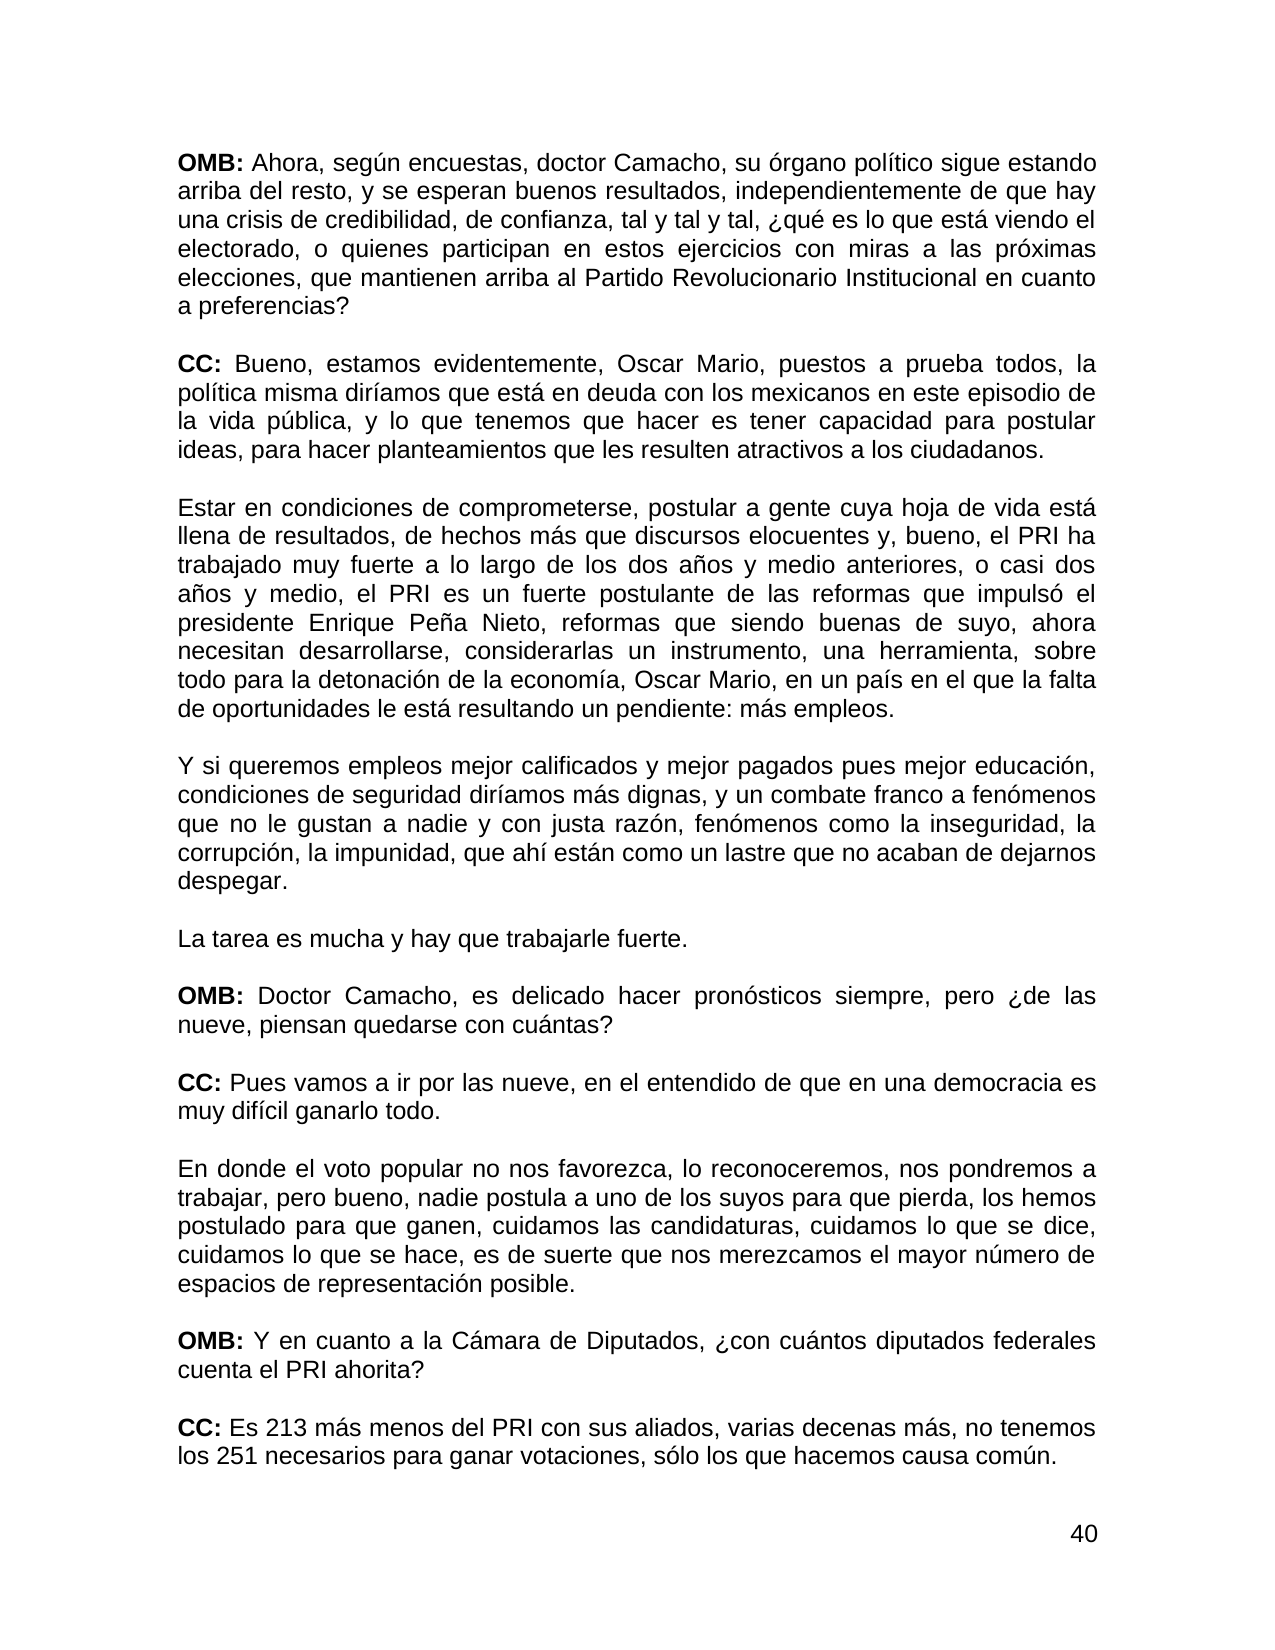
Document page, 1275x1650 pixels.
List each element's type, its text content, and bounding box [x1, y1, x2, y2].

text OMB: Ahora, según encuestas, doctor Camacho, su órgano político sigue estando arriba del resto, y se esperan buenos resultados, independientemente de que hay una crisis de credibilidad, de confianza, tal y tal y tal, ¿qué es lo que está viendo el electorado, o quienes participan en estos ejercicios con miras a las próximas elecciones, que mantienen arriba al Partido Revolucionario Institucional en cuanto a preferencias? [177, 148, 1098, 320]
text CC: Pues vamos a ir por las nueve, en el entendido de que en una democracia es muy difícil ganarlo todo. [177, 1068, 1098, 1125]
text OMB: Y en cuanto a la Cámara de Diputados, ¿con cuántos diputados federales cuenta el PRI ahorita? [177, 1326, 1098, 1384]
text Estar en condiciones de comprometerse, postular a gente cuya hoja de vida está llena de resultados, de hechos más que discursos elocuentes y, bueno, el PRI ha trabajado muy fuerte a lo largo de los dos años y medio anteriores, o casi dos años y medio, el PRI es un fuerte postulante de las reformas que impulsó el presidente Enrique Peña Nieto, reformas que siendo buenas de suyo, ahora necesitan desarrollarse, considerarlas un instrumento, una herramienta, sobre todo para la detonación de la economía, Oscar Mario, en un país en el que la falta de oportunidades le está resultando un pendiente: más empleos. [177, 493, 1098, 723]
text CC: Bueno, estamos evidentemente, Oscar Mario, puestos a prueba todos, la política misma diríamos que está en deuda con los mexicanos en este episodio de la vida pública, y lo que tenemos que hacer es tener capacidad para postular ideas, para hacer planteamientos que les resulten atractivos a los ciudadanos. [177, 349, 1098, 464]
text La tarea es mucha y hay que trabajarle fuerte. [177, 924, 1098, 953]
text CC: Es 213 más menos del PRI con sus aliados, varias decenas más, no tenemos los 251 necesarios para ganar votaciones, sólo los que hacemos causa común. [177, 1413, 1098, 1470]
text OMB: Doctor Camacho, es delicado hacer pronósticos siempre, pero ¿de las nueve, piensan quedarse con cuántas? [177, 981, 1098, 1039]
text En donde el voto popular no nos favorezca, lo reconoceremos, nos pondremos a trabajar, pero bueno, nadie postula a uno de los suyos para que pierda, los hemos postulado para que ganen, cuidamos las candidaturas, cuidamos lo que se dice, cuidamos lo que se hace, es de suerte que nos merezcamos el mayor número de espacios de representación posible. [177, 1154, 1098, 1298]
text Y si queremos empleos mejor calificados y mejor pagados pues mejor educación, condiciones de seguridad diríamos más dignas, y un combate franco a fenómenos que no le gustan a nadie y con justa razón, fenómenos como la inseguridad, la corrupción, la impunidad, que ahí están como un lastre que no acaban de dejarnos despegar. [177, 751, 1098, 895]
